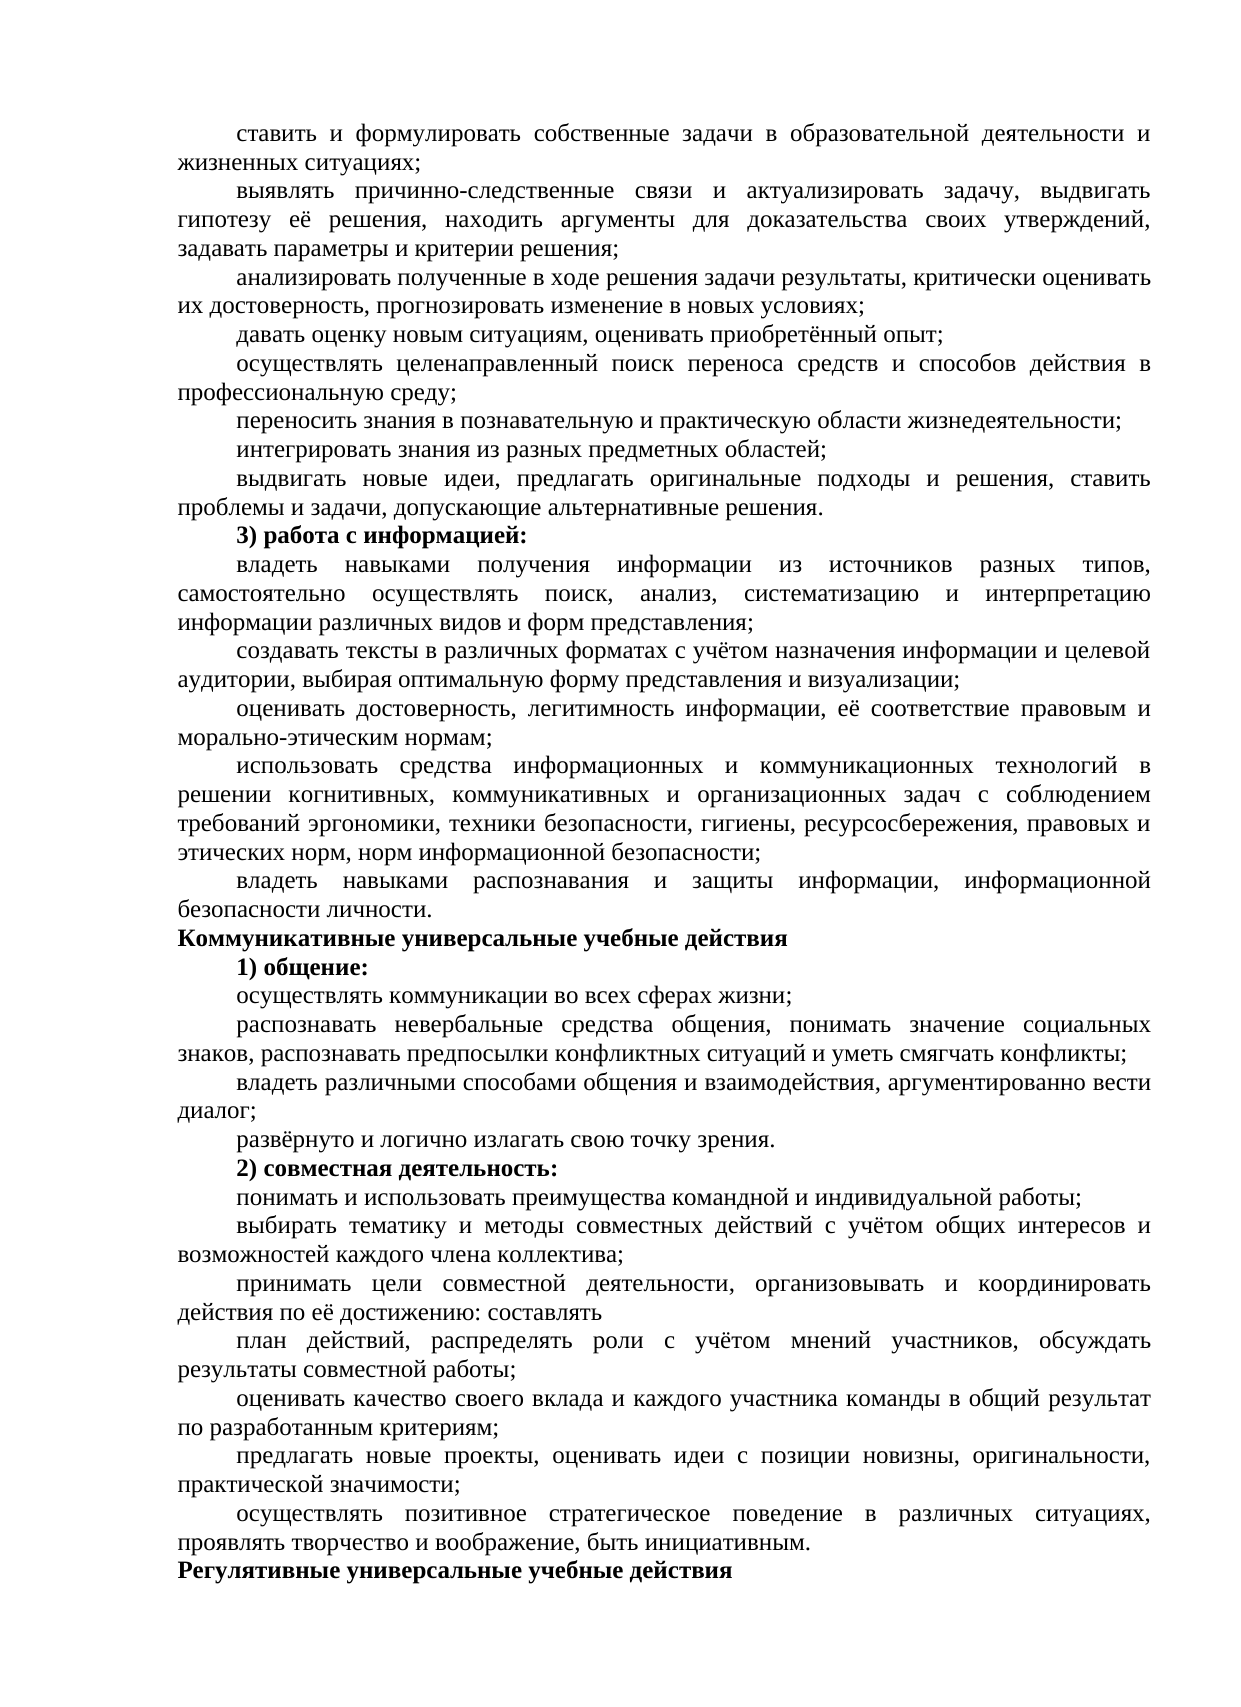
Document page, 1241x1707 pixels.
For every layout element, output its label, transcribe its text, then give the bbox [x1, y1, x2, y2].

text интегрировать знания из разных предметных областей; [177, 434, 1152, 463]
text выбирать тематику и методы совместных действий с учётом общих интересов и возможностей каждого члена коллектива; [177, 1211, 1152, 1268]
text анализировать полученные в ходе решения задачи результаты, критически оценивать их достоверность, прогнозировать изменение в новых условиях; [177, 262, 1152, 319]
text план действий, распределять роли с учётом мнений участников, обсуждать результаты совместной работы; [177, 1326, 1152, 1383]
text осуществлять целенаправленный поиск переноса средств и способов действия в профессиональную среду; [177, 348, 1152, 406]
text оценивать качество своего вклада и каждого участника команды в общий результат по разработанным критериям; [177, 1383, 1152, 1441]
text владеть навыками распознавания и защиты информации, информационной безопасности личности. [177, 866, 1152, 923]
text выявлять причинно-следственные связи и актуализировать задачу, выдвигать гипотезу её решения, находить аргументы для доказательства своих утверждений, задавать параметры и критерии решения; [177, 176, 1152, 262]
text 2) совместная деятельность: [177, 1153, 1152, 1182]
text создавать тексты в различных форматах с учётом назначения информации и целевой аудитории, выбирая оптимальную форму представления и визуализации; [177, 636, 1152, 693]
text 1) общение: [177, 952, 1152, 981]
text развёрнуто и логично излагать свою точку зрения. [177, 1124, 1152, 1153]
text использовать средства информационных и коммуникационных технологий в решении когнитивных, коммуникативных и организационных задач с соблюдением требований эргономики, техники безопасности, гигиены, ресурсосбережения, правовых и этических норм, норм информационной безопасности; [177, 751, 1152, 866]
text распознавать невербальные средства общения, понимать значение социальных знаков, распознавать предпосылки конфликтных ситуаций и уметь смягчать конфликты; [177, 1009, 1152, 1067]
text выдвигать новые идеи, предлагать оригинальные подходы и решения, ставить проблемы и задачи, допускающие альтернативные решения. [177, 463, 1152, 521]
text оценивать достоверность, легитимность информации, её соответствие правовым и морально-этическим нормам; [177, 693, 1152, 751]
text предлагать новые проекты, оценивать идеи с позиции новизны, оригинальности, практической значимости; [177, 1441, 1152, 1498]
text принимать цели совместной деятельности, организовывать и координировать действия по её достижению: составлять [177, 1268, 1152, 1326]
text осуществлять коммуникации во всех сферах жизни; [177, 981, 1152, 1009]
text давать оценку новым ситуациям, оценивать приобретённый опыт; [177, 319, 1152, 348]
text ставить и формулировать собственные задачи в образовательной деятельности и жизненных ситуациях; [177, 118, 1152, 176]
text переносить знания в познавательную и практическую области жизнедеятельности; [177, 406, 1152, 434]
text владеть навыками получения информации из источников разных типов, самостоятельно осуществлять поиск, анализ, систематизацию и интерпретацию информации различных видов и форм представления; [177, 549, 1152, 636]
text Регулятивные универсальные учебные действия [177, 1556, 1152, 1584]
text Коммуникативные универсальные учебные действия [177, 923, 1152, 952]
text владеть различными способами общения и взаимодействия, аргументированно вести диалог; [177, 1067, 1152, 1124]
text осуществлять позитивное стратегическое поведение в различных ситуациях, проявлять творчество и воображение, быть инициативным. [177, 1498, 1152, 1556]
text понимать и использовать преимущества командной и индивидуальной работы; [177, 1182, 1152, 1211]
text 3) работа с информацией: [177, 521, 1152, 549]
